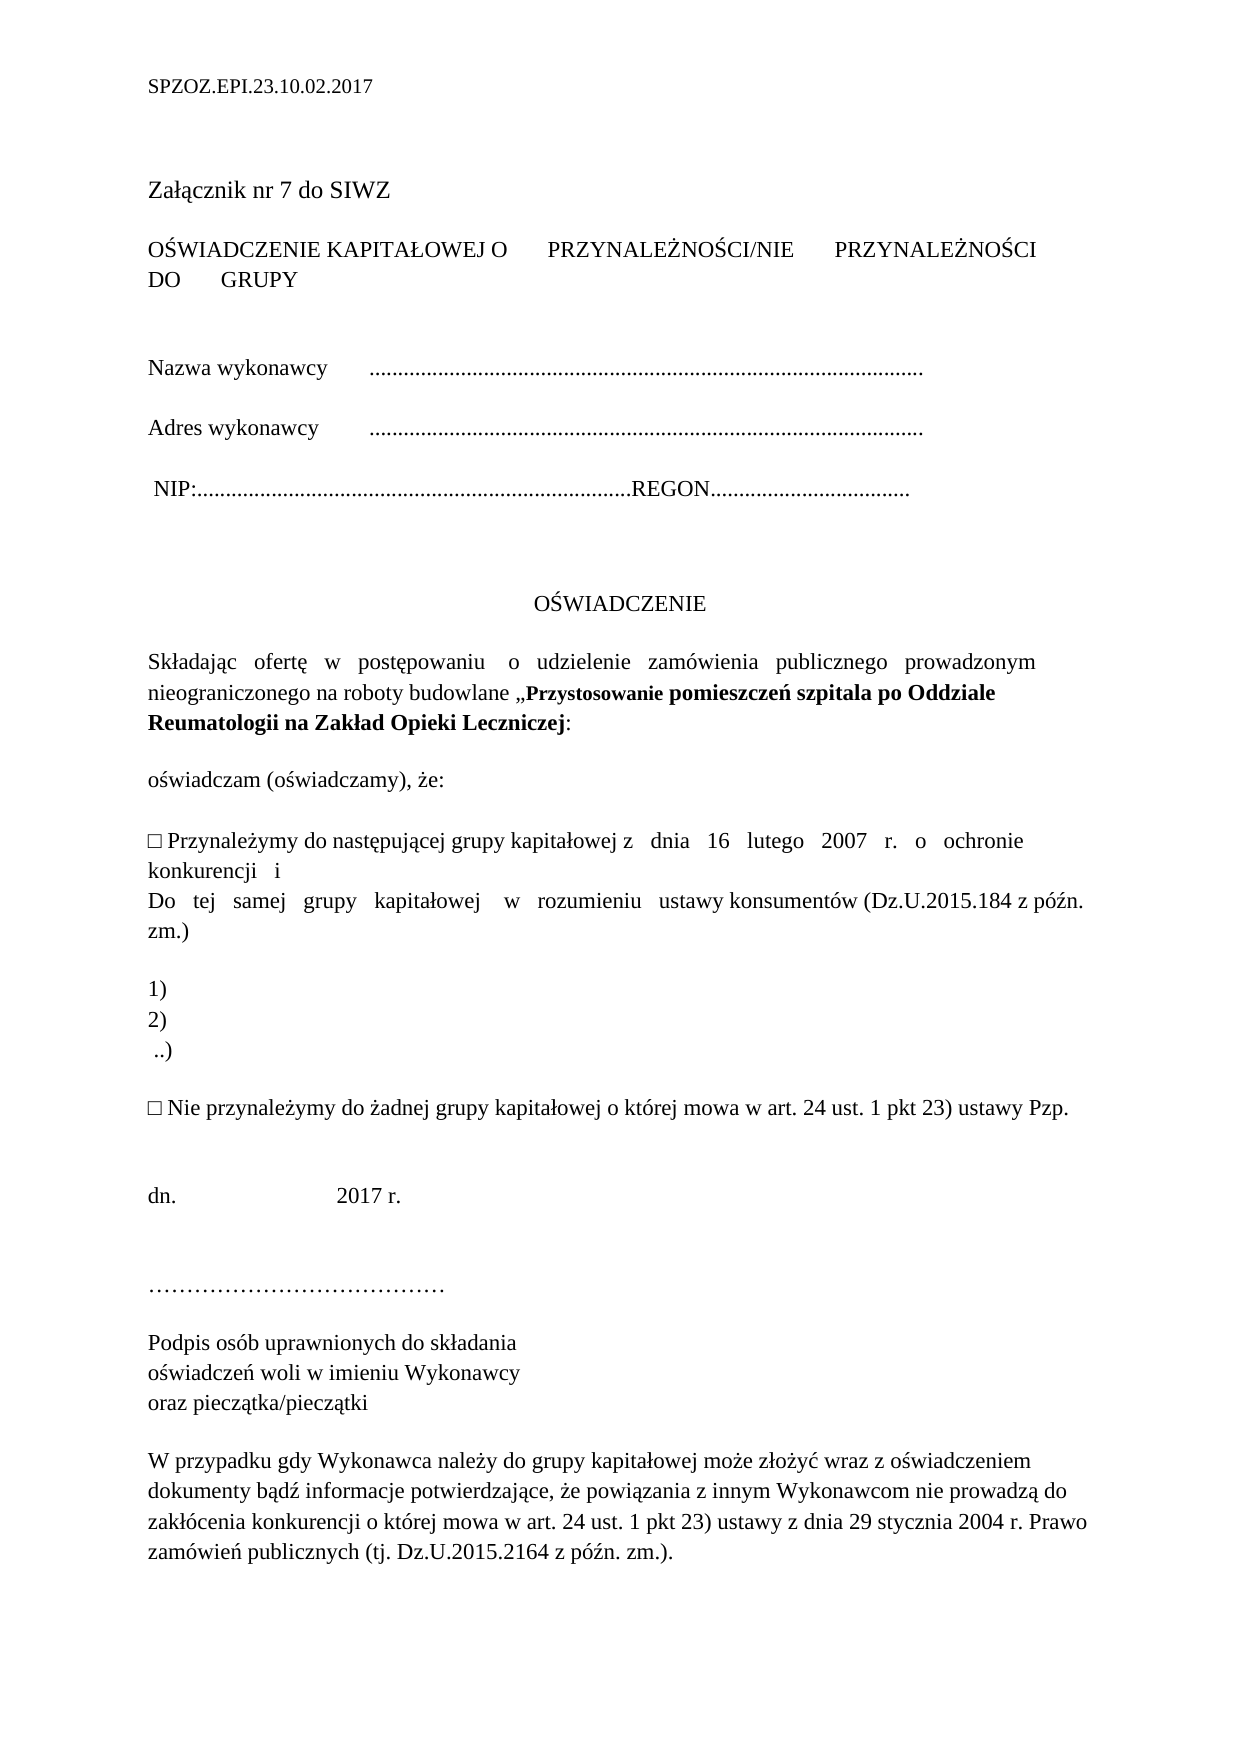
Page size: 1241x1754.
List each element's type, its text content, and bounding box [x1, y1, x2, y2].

text ………………………………… [148, 1271, 1093, 1298]
text ..) [148, 1036, 1093, 1062]
text □ Przynależymy do następującej grupy kapitałowej z dnia 16 lutego 2007 r. o ochronie konkurencji i [148, 827, 1093, 883]
text Nazwa wykonawcy ................................................................................................. Adres wykonawcy ................................................................................................. NIP:............................................................................REGON................................... [148, 354, 1093, 559]
text Załącznik nr 7 do SIWZ [148, 175, 1093, 204]
text Do tej samej grupy kapitałowej w rozumieniu ustawy konsumentów (Dz.U.2015.184 z późn. zm.) [148, 887, 1093, 944]
text Składając ofertę w postępowaniu o udzielenie zamówienia publicznego prowadzonym nieograniczonego na roboty budowlane „Przystosowanie pomieszczeń szpitala po Oddziale Reumatologii na Zakład Opieki Leczniczej: [148, 648, 1093, 735]
text Podpis osób uprawnionych do składania [148, 1329, 1093, 1355]
text OŚWIADCZENIE KAPITAŁOWEJ O PRZYNALEŻNOŚCI/NIE PRZYNALEŻNOŚCI DO GRUPY [148, 236, 1093, 292]
text oraz pieczątka/pieczątki [148, 1389, 1093, 1416]
text dn. 2017 r. [148, 1182, 1093, 1208]
text oświadczam (oświadczamy), że: [148, 767, 1093, 793]
text OŚWIADCZENIE [148, 591, 1093, 617]
text □ Nie przynależymy do żadnej grupy kapitałowej o której mowa w art. 24 ust. 1 pkt 23) ustawy Pzp. [148, 1094, 1093, 1120]
text W przypadku gdy Wykonawca należy do grupy kapitałowej może złożyć wraz z oświadczeniem dokumenty bądź informacje potwierdzające, że powiązania z innym Wykonawcom nie prowadzą do zakłócenia konkurencji o której mowa w art. 24 ust. 1 pkt 23) ustawy z dnia 29 stycznia 2004 r. Prawo zamówień publicznych (tj. Dz.U.2015.2164 z późn. zm.). [148, 1447, 1093, 1564]
text 2) [148, 1006, 1093, 1032]
text 1) [148, 975, 1093, 1002]
text oświadczeń woli w imieniu Wykonawcy [148, 1359, 1093, 1386]
